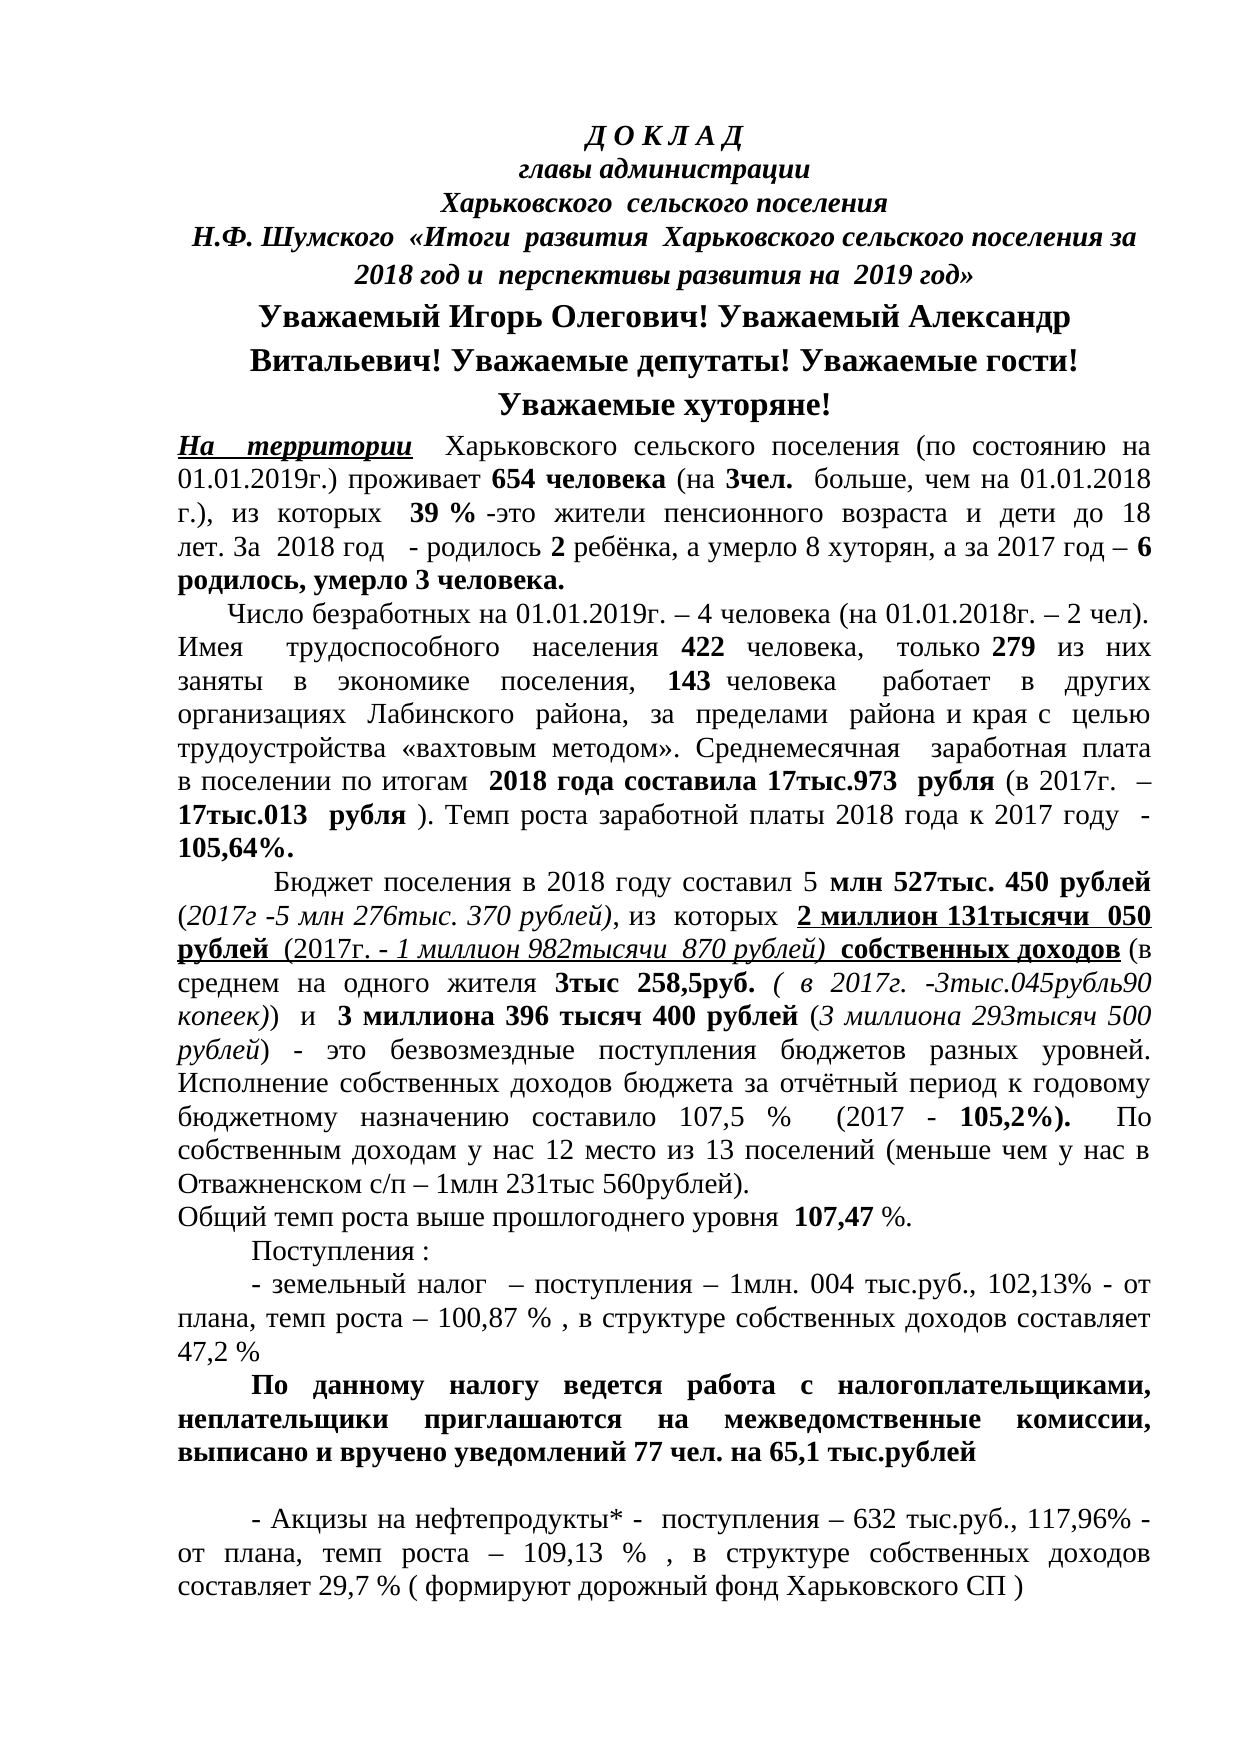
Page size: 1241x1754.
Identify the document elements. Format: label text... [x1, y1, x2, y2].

text Уважаемый Игорь Олегович! Уважаемый Александр Витальевич! Уважаемые депутаты! Уважаемые гости! Уважаемые хуторяне! [177, 296, 1152, 422]
text главы администрации [177, 152, 1152, 185]
text Бюджет поселения в 2018 году составил 5 млн 527тыс. 450 рублей (2017г -5 млн 276тыс. 370 рублей), из которых 2 миллион 131тысячи 050 рублей (2017г. - 1 миллион 982тысячи 870 рублей) собственных доходов (в среднем на одного жителя 3тыс 258,5руб. ( в 2017г. -3тыс.045рубль90 копеек)) и 3 миллиона 396 тысяч 400 рублей (3 миллиона 293тысяч 500 рублей) - это безвозмездные поступления бюджетов разных уровней. Исполнение собственных доходов бюджета за отчётный период к годовому бюджетному назначению составило 107,5 % (2017 - 105,2%). По собственным доходам у нас 12 место из 13 поселений (меньше чем у нас в Отважненском с/п – 1млн 231тыс 560рублей). [177, 864, 1152, 1199]
text По данному налогу ведется работа с налогоплательщиками, неплательщики приглашаются на межведомственные комиссии, выписано и вручено уведомлений 77 чел. на 65,1 тыс.рублей [177, 1367, 1152, 1468]
text На территории Харьковского сельского поселения (по состоянию на 01.01.2019г.) проживает 654 человека (на 3чел. больше, чем на 01.01.2018 г.), из которых 39 % -это жители пенсионного возраста и дети до 18 лет. За 2018 год - родилось 2 ребёнка, а умерло 8 хуторян, а за 2017 год – 6 родилось, умерло 3 человека. [177, 428, 1152, 596]
text Н.Ф. Шумского «Итоги развития Харьковского сельского поселения за 2018 год и перспективы развития на 2019 год» [177, 219, 1152, 291]
text Число безработных на 01.01.2019г. – 4 человека (на 01.01.2018г. – 2 чел). Имея трудоспособного населения 422 человека, только 279 из них заняты в экономике поселения, 143 человека работает в других организациях Лабинского района, за пределами района и края с целью трудоустройства «вахтовым методом». Среднемесячная заработная плата в поселении по итогам 2018 года составила 17тыс.973 рубля (в 2017г. – 17тыс.013 рубля ). Темп роста заработной платы 2018 года к 2017 году - 105,64%. [177, 596, 1152, 864]
text - Акцизы на нефтепродукты* - поступления – 632 тыс.руб., 117,96% - от плана, темп роста – 109,13 % , в структуре собственных доходов составляет 29,7 % ( формируют дорожный фонд Харьковского СП ) [177, 1501, 1152, 1602]
text Харьковского сельского поселения [177, 185, 1152, 219]
text - земельный налог – поступления – 1млн. 004 тыс.руб., 102,13% - от плана, темп роста – 100,87 % , в структуре собственных доходов составляет 47,2 % [177, 1267, 1152, 1367]
text Д О К Л А Д [177, 118, 1152, 152]
text Общий темп роста выше прошлогоднего уровня 107,47 %. [177, 1199, 1152, 1233]
text Поступления : [177, 1233, 1152, 1267]
